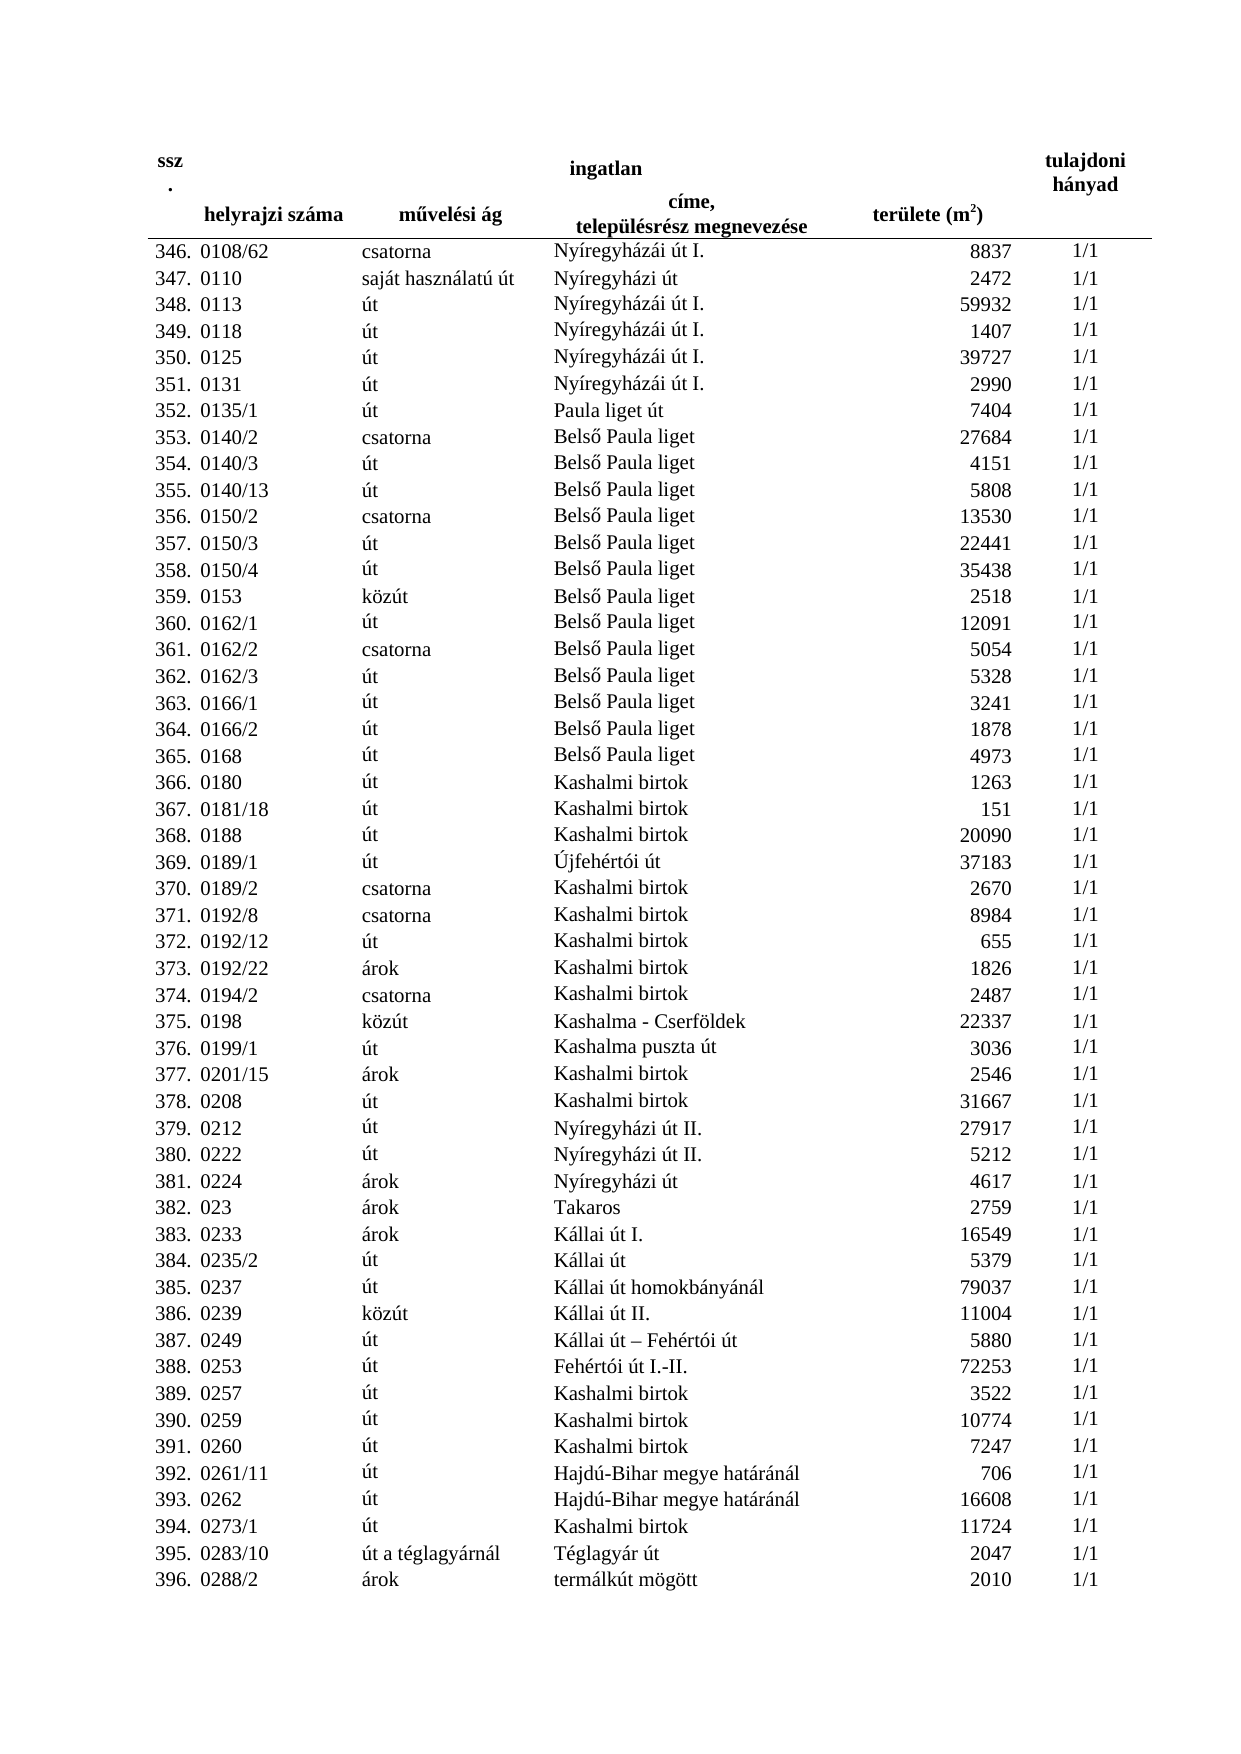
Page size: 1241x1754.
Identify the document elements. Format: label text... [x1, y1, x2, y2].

table_cell út [354, 716, 546, 742]
table_cell Nyíregyházi út [546, 1167, 837, 1194]
table_cell 1878 [837, 716, 1019, 742]
table_cell Belső Paula liget [546, 636, 837, 663]
table_cell 0118 [193, 317, 354, 344]
table_cell 1/1 [1019, 1035, 1152, 1061]
table_cell 1/1 [1019, 1167, 1152, 1194]
table_cell [148, 1088, 193, 1114]
table_cell 0189/2 [193, 875, 354, 902]
table_cell Újfehértói út [546, 849, 837, 875]
table_cell Belső Paula liget [546, 663, 837, 689]
table_cell 0150/4 [193, 556, 354, 583]
table_cell [148, 981, 193, 1008]
table_cell 0208 [193, 1088, 354, 1114]
table_cell 1/1 [1019, 849, 1152, 875]
table_cell Nyíregyházi út [546, 264, 837, 291]
table_cell 1/1 [1019, 636, 1152, 663]
table_cell 0131 [193, 370, 354, 397]
table_cell 1/1 [1019, 583, 1152, 609]
table_cell 0222 [193, 1141, 354, 1167]
table_cell 1/1 [1019, 795, 1152, 822]
table_cell Belső Paula liget [546, 610, 837, 636]
table_header ssz. [148, 148, 193, 238]
table_cell 0194/2 [193, 981, 354, 1008]
table_cell 1/1 [1019, 716, 1152, 742]
table_cell 0162/2 [193, 636, 354, 663]
table_cell [148, 875, 193, 902]
table_cell 5054 [837, 636, 1019, 663]
table_cell 0125 [193, 344, 354, 370]
table_cell 0237 [193, 1274, 354, 1300]
table_cell árok [354, 1061, 546, 1088]
table_cell 1/1 [1019, 902, 1152, 928]
table_cell 5328 [837, 663, 1019, 689]
table_cell út [354, 1141, 546, 1167]
table_cell 1407 [837, 317, 1019, 344]
table_cell 655 [837, 928, 1019, 955]
table_cell 1/1 [1019, 1061, 1152, 1088]
table_cell 12091 [837, 610, 1019, 636]
table_cell 0110 [193, 264, 354, 291]
table_cell 0192/22 [193, 955, 354, 981]
table_cell 1/1 [1019, 239, 1152, 264]
table_cell 22441 [837, 530, 1019, 556]
table_cell Nyíregyházi út II. [546, 1141, 837, 1167]
table_cell saját használatú út [354, 264, 546, 291]
table_cell út [354, 769, 546, 795]
table_cell 1/1 [1019, 610, 1152, 636]
table_cell 1/1 [1019, 450, 1152, 477]
table_cell 37183 [837, 849, 1019, 875]
table_cell út [354, 849, 546, 875]
table_cell 1/1 [1019, 981, 1152, 1008]
table_cell Kashalmi birtok [546, 1088, 837, 1114]
table_cell 79037 [837, 1274, 1019, 1300]
table_cell 4973 [837, 742, 1019, 769]
table_cell [148, 849, 193, 875]
table_cell 1/1 [1019, 424, 1152, 450]
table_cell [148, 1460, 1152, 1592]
table_cell 31667 [837, 1088, 1019, 1114]
table_cell út [354, 397, 546, 423]
table_cell Kashalmi birtok [546, 955, 837, 981]
table_cell [148, 1035, 193, 1061]
table_cell 22337 [837, 1008, 1019, 1034]
table_cell árok [354, 1220, 546, 1247]
table_cell út [354, 689, 546, 716]
table_cell [148, 1114, 193, 1141]
table_cell 11004 [837, 1300, 1019, 1327]
table_cell Kashalma puszta út [546, 1035, 837, 1061]
table_cell [148, 1247, 193, 1273]
table_cell 0199/1 [193, 1035, 354, 1061]
table_cell [148, 636, 193, 663]
table_cell Kashalmi birtok [546, 795, 837, 822]
table_cell Kashalmi birtok [546, 1061, 837, 1088]
table_cell Takaros [546, 1194, 837, 1220]
table_cell 0140/13 [193, 477, 354, 503]
table_cell 2670 [837, 875, 1019, 902]
table_cell 59932 [837, 291, 1019, 317]
table_cell Kashalma - Cserföldek [546, 1008, 837, 1034]
table_cell 7404 [837, 397, 1019, 423]
table_cell út [354, 610, 546, 636]
table_cell út [354, 1274, 546, 1300]
table_cell 2472 [837, 264, 1019, 291]
table_cell Kashalmi birtok [546, 928, 837, 955]
table_cell 1/1 [1019, 742, 1152, 769]
table_cell út [354, 1247, 546, 1273]
table_cell 8837 [837, 239, 1019, 264]
table_cell 2546 [837, 1061, 1019, 1088]
table_cell [148, 1061, 193, 1088]
table_cell [148, 902, 193, 928]
table_cell 1/1 [1019, 344, 1152, 370]
table_cell 1/1 [1019, 1194, 1152, 1220]
table_cell 0140/3 [193, 450, 354, 477]
table_cell közút [354, 1300, 546, 1327]
table_cell 1/1 [1019, 928, 1152, 955]
table_cell [148, 583, 193, 609]
table_cell 3241 [837, 689, 1019, 716]
table_cell Belső Paula liget [546, 424, 837, 450]
table_cell 1/1 [1019, 556, 1152, 583]
table_cell 0198 [193, 1008, 354, 1034]
table_cell 1/1 [1019, 689, 1152, 716]
table_cell 39727 [837, 344, 1019, 370]
table_header tulajdoni hányad [1019, 148, 1152, 238]
table_cell 1/1 [1019, 530, 1152, 556]
table_cell 1/1 [1019, 1141, 1152, 1167]
table_cell [148, 689, 193, 716]
table_cell 0239 [193, 1300, 354, 1327]
table_cell [148, 264, 193, 291]
table_cell 1/1 [1019, 317, 1152, 344]
table_cell 4151 [837, 450, 1019, 477]
table_cell 0108/62 [193, 239, 354, 264]
table_cell 0224 [193, 1167, 354, 1194]
table_cell 8984 [837, 902, 1019, 928]
table_cell 27917 [837, 1114, 1019, 1141]
table_cell út [354, 477, 546, 503]
table_cell 1/1 [1019, 663, 1152, 689]
table_cell út [354, 795, 546, 822]
table_cell [148, 344, 193, 370]
table_cell csatorna [354, 981, 546, 1008]
table_cell Kállai út II. [546, 1300, 837, 1327]
table_cell [148, 424, 193, 450]
table_cell 1/1 [1019, 1008, 1152, 1034]
table_cell 1/1 [1019, 291, 1152, 317]
table_cell Belső Paula liget [546, 530, 837, 556]
table_cell [148, 795, 193, 822]
table_cell 0212 [193, 1114, 354, 1141]
table_cell [148, 955, 193, 981]
table_cell 2990 [837, 370, 1019, 397]
table_cell 2518 [837, 583, 1019, 609]
table_cell csatorna [354, 503, 546, 530]
table_cell 35438 [837, 556, 1019, 583]
table_cell út [354, 291, 546, 317]
table_cell [148, 291, 193, 317]
table_cell területe (m2) [837, 189, 1019, 238]
table_cell csatorna [354, 424, 546, 450]
table_cell 0189/1 [193, 849, 354, 875]
table_cell [148, 1167, 193, 1194]
table_cell csatorna [354, 902, 546, 928]
table_cell [148, 450, 193, 477]
table_cell 1/1 [1019, 1300, 1152, 1327]
table_cell 1/1 [1019, 1114, 1152, 1141]
table_cell 1/1 [1019, 769, 1152, 795]
table_cell 5808 [837, 477, 1019, 503]
table_cell 3036 [837, 1035, 1019, 1061]
table_cell 0180 [193, 769, 354, 795]
table_cell Nyíregyházái út I. [546, 344, 837, 370]
table_cell 2759 [837, 1194, 1019, 1220]
table_cell [148, 1141, 193, 1167]
table_cell Belső Paula liget [546, 689, 837, 716]
table_cell 0249 [193, 1327, 354, 1353]
table_cell Belső Paula liget [546, 503, 837, 530]
table_cell Kashalmi birtok [546, 822, 837, 848]
table_cell út [354, 742, 546, 769]
table_cell 20090 [837, 822, 1019, 848]
table_cell 1/1 [1019, 822, 1152, 848]
table_cell 13530 [837, 503, 1019, 530]
table_cell 1/1 [1019, 397, 1152, 423]
table_cell Nyíregyházái út I. [546, 239, 837, 264]
table_cell út [354, 556, 546, 583]
table_cell [148, 1008, 193, 1034]
table_cell Kashalmi birtok [546, 875, 837, 902]
table_cell Kashalmi birtok [546, 769, 837, 795]
table_cell közút [354, 1008, 546, 1034]
table_cell 0235/2 [193, 1247, 354, 1273]
table_cell 5379 [837, 1247, 1019, 1273]
table_cell [148, 1300, 193, 1327]
table_cell helyrajzi száma [193, 189, 354, 238]
table_cell 1263 [837, 769, 1019, 795]
table_cell [148, 477, 193, 503]
table_cell [148, 928, 193, 955]
table_cell csatorna [354, 636, 546, 663]
table_cell Belső Paula liget [546, 477, 837, 503]
table_cell 0153 [193, 583, 354, 609]
table_cell 1/1 [1019, 1220, 1152, 1247]
table_cell 0188 [193, 822, 354, 848]
table_cell 1/1 [1019, 477, 1152, 503]
table_cell 1/1 [1019, 1274, 1152, 1300]
table_cell [148, 1274, 193, 1300]
table_cell 0192/8 [193, 902, 354, 928]
table_cell Nyíregyházái út I. [546, 291, 837, 317]
table_cell 0192/12 [193, 928, 354, 955]
table_cell 0201/15 [193, 1061, 354, 1088]
table_cell 1/1 [1019, 370, 1152, 397]
table_cell 0181/18 [193, 795, 354, 822]
table_cell út [354, 928, 546, 955]
table_cell [148, 530, 193, 556]
table_cell közút [354, 583, 546, 609]
table_cell [148, 239, 193, 264]
table_cell út [354, 1114, 546, 1141]
table_cell Paula liget út [546, 397, 837, 423]
table_cell csatorna [354, 875, 546, 902]
table_cell Belső Paula liget [546, 742, 837, 769]
table_cell 0135/1 [193, 397, 354, 423]
table_cell 023 [193, 1194, 354, 1220]
table_cell [148, 397, 193, 423]
table_cell 0233 [193, 1220, 354, 1247]
table_cell Nyíregyházi út II. [546, 1114, 837, 1141]
table_cell címe, településrész megnevezése [546, 189, 837, 238]
table_cell művelési ág [354, 189, 546, 238]
table_cell Belső Paula liget [546, 583, 837, 609]
table_cell 5212 [837, 1141, 1019, 1167]
table_cell 1/1 [1019, 955, 1152, 981]
table_cell árok [354, 955, 546, 981]
table_header ingatlan [193, 148, 1019, 188]
table_cell út [354, 663, 546, 689]
table_cell 16549 [837, 1220, 1019, 1247]
table_cell Belső Paula liget [546, 556, 837, 583]
table_cell 0162/1 [193, 610, 354, 636]
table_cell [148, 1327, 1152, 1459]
table_cell út [354, 370, 546, 397]
table_cell 0150/3 [193, 530, 354, 556]
table_cell Kállai út I. [546, 1220, 837, 1247]
table_cell [148, 1220, 193, 1247]
table_cell 0140/2 [193, 424, 354, 450]
table_cell Belső Paula liget [546, 450, 837, 477]
table_cell Kállai út [546, 1247, 837, 1273]
table_cell út [354, 530, 546, 556]
table_cell 1/1 [1019, 1247, 1152, 1273]
table_cell árok [354, 1194, 546, 1220]
table_cell út [354, 1088, 546, 1114]
table_cell [148, 610, 193, 636]
table_cell [148, 1327, 193, 1353]
table_cell 1/1 [1019, 875, 1152, 902]
table_cell Nyíregyházái út I. [546, 370, 837, 397]
table_cell [148, 556, 193, 583]
table_cell 4617 [837, 1167, 1019, 1194]
table_cell Kállai út homokbányánál [546, 1274, 837, 1300]
table_cell út [354, 344, 546, 370]
table_cell 151 [837, 795, 1019, 822]
table_cell 0166/1 [193, 689, 354, 716]
table_cell 0150/2 [193, 503, 354, 530]
table_cell [148, 742, 193, 769]
table_cell [148, 663, 193, 689]
table_cell út [354, 822, 546, 848]
table_cell árok [354, 1167, 546, 1194]
table_cell 27684 [837, 424, 1019, 450]
table_cell 2487 [837, 981, 1019, 1008]
table_cell 0113 [193, 291, 354, 317]
table_cell 0162/3 [193, 663, 354, 689]
table_cell 1/1 [1019, 1088, 1152, 1114]
table_cell 1/1 [1019, 503, 1152, 530]
table_cell [148, 317, 193, 344]
table_cell Kashalmi birtok [546, 981, 837, 1008]
table_cell Belső Paula liget [546, 716, 837, 742]
table_cell út [354, 450, 546, 477]
table_cell 0168 [193, 742, 354, 769]
table_cell csatorna [354, 239, 546, 264]
table_cell Nyíregyházái út I. [546, 317, 837, 344]
table_cell út [354, 1035, 546, 1061]
table_cell 0166/2 [193, 716, 354, 742]
table_cell [148, 1194, 193, 1220]
table_cell [148, 822, 193, 848]
table_cell [148, 370, 193, 397]
table_cell Kashalmi birtok [546, 902, 837, 928]
table_cell 1826 [837, 955, 1019, 981]
table_cell [148, 716, 193, 742]
table_cell [148, 503, 193, 530]
table_cell 1/1 [1019, 264, 1152, 291]
table_cell út [354, 317, 546, 344]
table_cell [148, 769, 193, 795]
